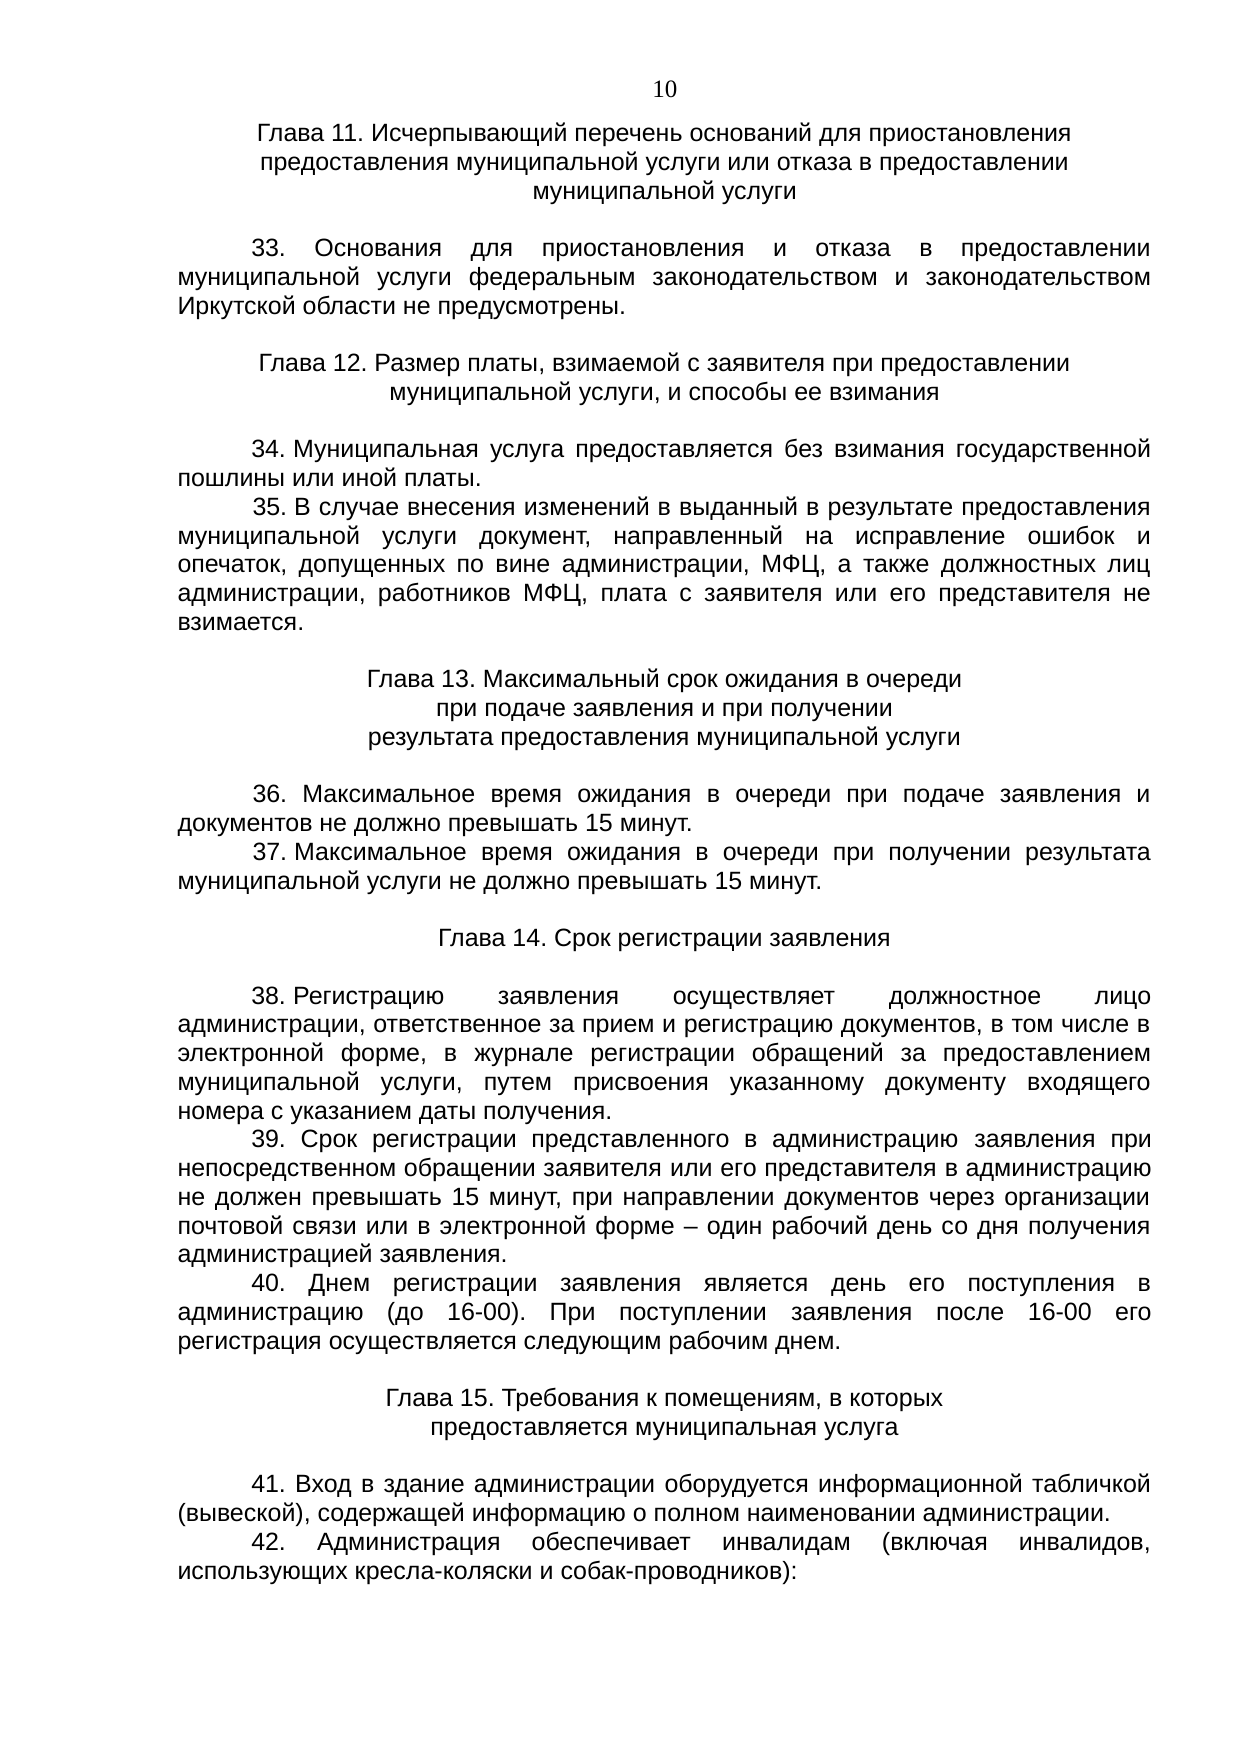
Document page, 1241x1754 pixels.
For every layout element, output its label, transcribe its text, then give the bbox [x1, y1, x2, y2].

text 36. Максимальное время ожидания в очереди при подаче заявления и документов не должно превышать 15 минут. [177, 779, 1152, 837]
text 37. Максимальное время ожидания в очереди при получении результата муниципальной услуги не должно превышать 15 минут. [177, 837, 1152, 894]
text 39. Срок регистрации представленного в администрацию заявления при непосредственном обращении заявителя или его представителя в администрацию не должен превышать 15 минут, при направлении документов через организации почтовой связи или в электронной форме – один рабочий день со дня получения администрацией заявления. [177, 1124, 1152, 1268]
text 38. Регистрацию заявления осуществляет должностное лицо администрации, ответственное за прием и регистрацию документов, в том числе в электронной форме, в журнале регистрации обращений за предоставлением муниципальной услуги, путем присвоения указанному документу входящего номера с указанием даты получения. [177, 981, 1152, 1124]
text Глава 14. Срок регистрации заявления [177, 923, 1152, 952]
text Глава 11. Исчерпывающий перечень оснований для приостановления предоставления муниципальной услуги или отказа в предоставлении муниципальной услуги [177, 118, 1152, 204]
text 35. В случае внесения изменений в выданный в результате предоставления муниципальной услуги документ, направленный на исправление ошибок и опечаток, допущенных по вине администрации, МФЦ, а также должностных лиц администрации, работников МФЦ, плата с заявителя или его представителя не взимается. [177, 492, 1152, 636]
text 41. Вход в здание администрации оборудуется информационной табличкой (вывеской), содержащей информацию о полном наименовании администрации. [177, 1469, 1152, 1527]
text Глава 15. Требования к помещениям, в которых предоставляется муниципальная услуга [177, 1383, 1152, 1441]
text 34. Муниципальная услуга предоставляется без взимания государственной пошлины или иной платы. [177, 434, 1152, 492]
text Глава 13. Максимальный срок ожидания в очереди при подаче заявления и при получении результата предоставления муниципальной услуги [177, 664, 1152, 751]
text 33. Основания для приостановления и отказа в предоставлении муниципальной услуги федеральным законодательством и законодательством Иркутской области не предусмотрены. [177, 233, 1152, 319]
text Глава 12. Размер платы, взимаемой с заявителя при предоставлении муниципальной услуги, и способы ее взимания [177, 348, 1152, 406]
text 42. Администрация обеспечивает инвалидам (включая инвалидов, использующих кресла-коляски и собак-проводников): [177, 1527, 1152, 1584]
text 40. Днем регистрации заявления является день его поступления в администрацию (до 16-00). При поступлении заявления после 16-00 его регистрация осуществляется следующим рабочим днем. [177, 1268, 1152, 1354]
